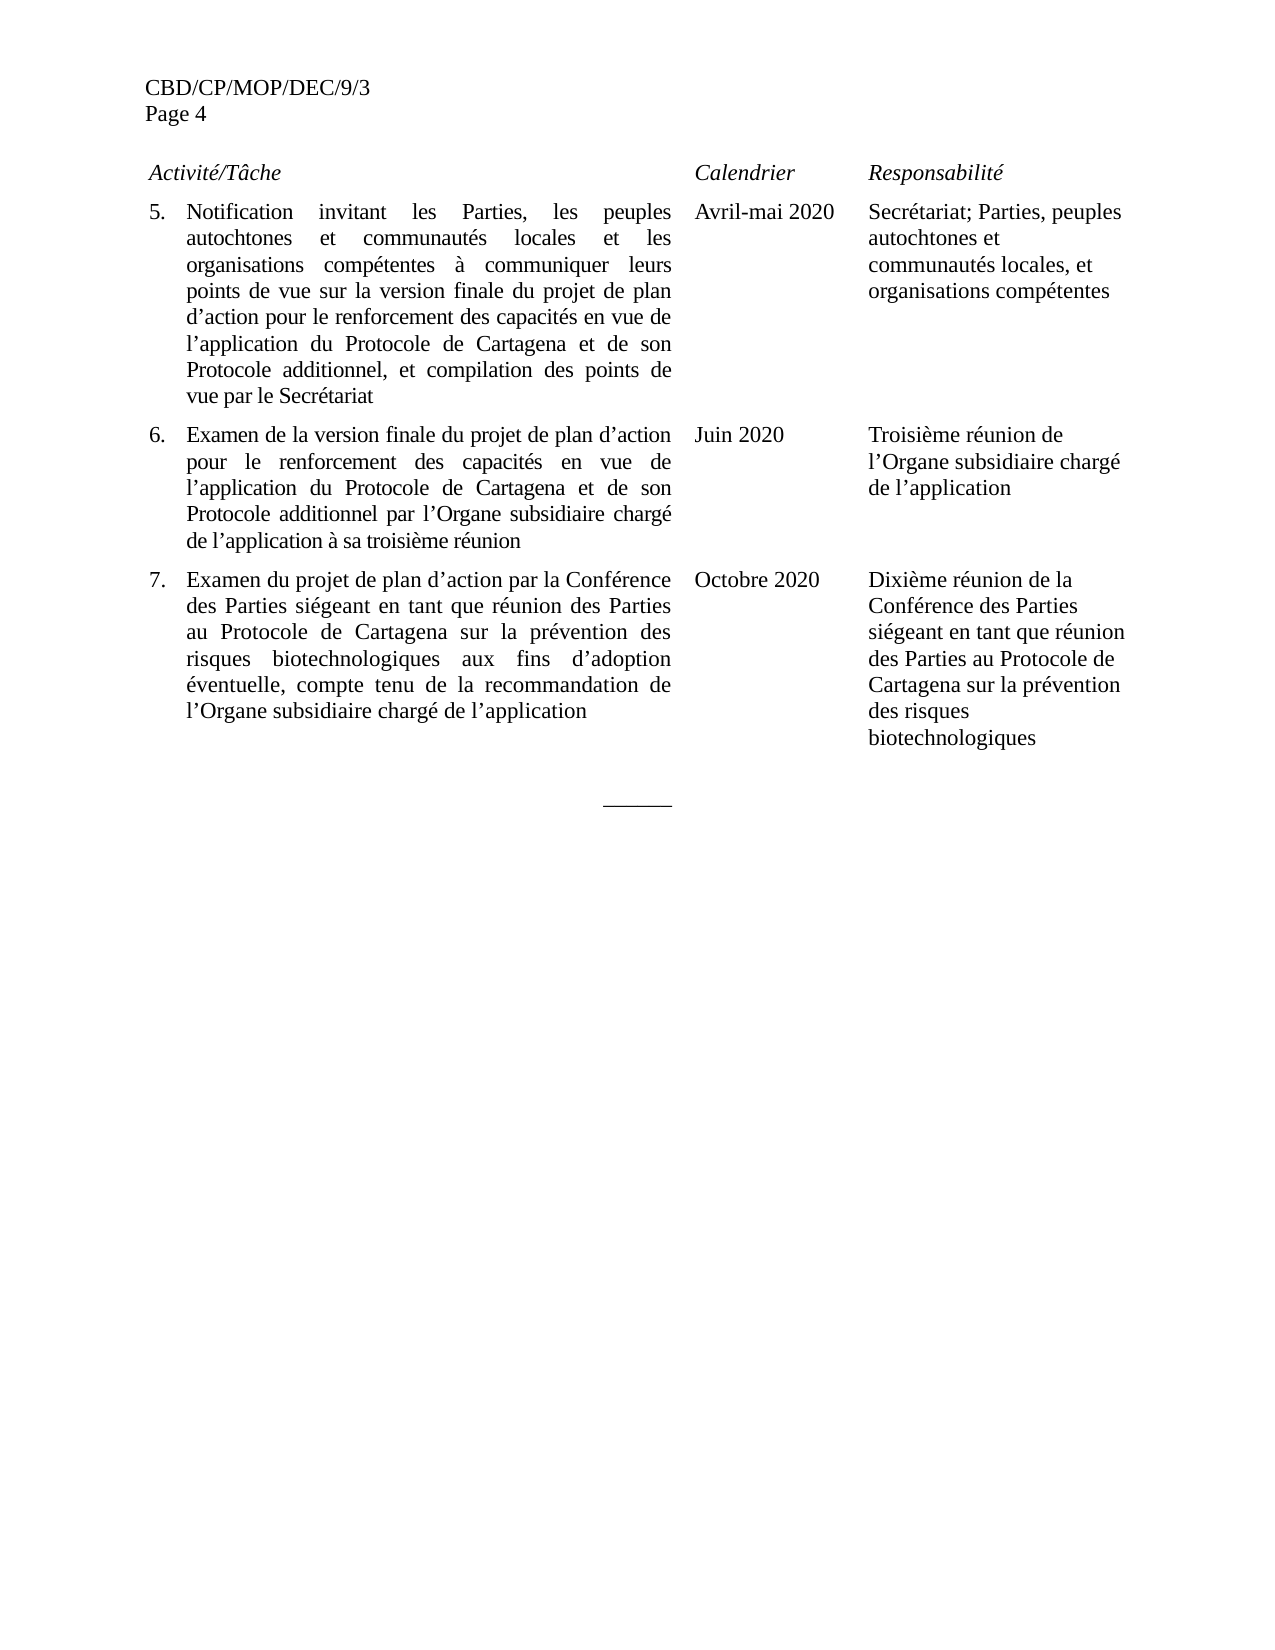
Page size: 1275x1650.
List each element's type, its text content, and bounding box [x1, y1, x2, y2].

table_cell Troisième réunion de l’Organe subsidiaire chargé de l’application [857, 415, 1137, 559]
table_cell Octobre 2020 [683, 559, 857, 756]
table_cell Juin 2020 [683, 415, 857, 559]
table_header Calendrier [683, 153, 857, 192]
table_cell 5. Notification invitant les Parties, les peuples autochtones et communautés locales et les organisations compétentes à communiquer leurs points de vue sur la version finale du projet de plan d’action pour le renforcement des capacités en vue de l’application du Protocole de Cartagena et de son Protocole additionnel, et compilation des points de vue par le Secrétariat [138, 192, 683, 415]
table_cell Dixième réunion de la Conférence des Parties siégeant en tant que réunion des Parties au Protocole de Cartagena sur la prévention des risques biotechnologiques [857, 559, 1137, 756]
table_cell 6. Examen de la version finale du projet de plan d’action pour le renforcement des capacités en vue de l’application du Protocole de Cartagena et de son Protocole additionnel par l’Organe subsidiaire chargé de l’application à sa troisième réunion [138, 415, 683, 559]
table_header Activité/Tâche [138, 153, 683, 192]
table_cell Avril-mai 2020 [683, 192, 857, 415]
table_cell 7. Examen du projet de plan d’action par la Conférence des Parties siégeant en tant que réunion des Parties au Protocole de Cartagena sur la prévention des risques biotechnologiques aux fins d’adoption éventuelle, compte tenu de la recommandation de l’Organe subsidiaire chargé de l’application [138, 559, 683, 756]
text ______ [145, 783, 1130, 809]
table_cell Secrétariat; Parties, peuples autochtones et communautés locales, et organisations compétentes [857, 192, 1137, 415]
table_header Responsabilité [857, 153, 1137, 192]
